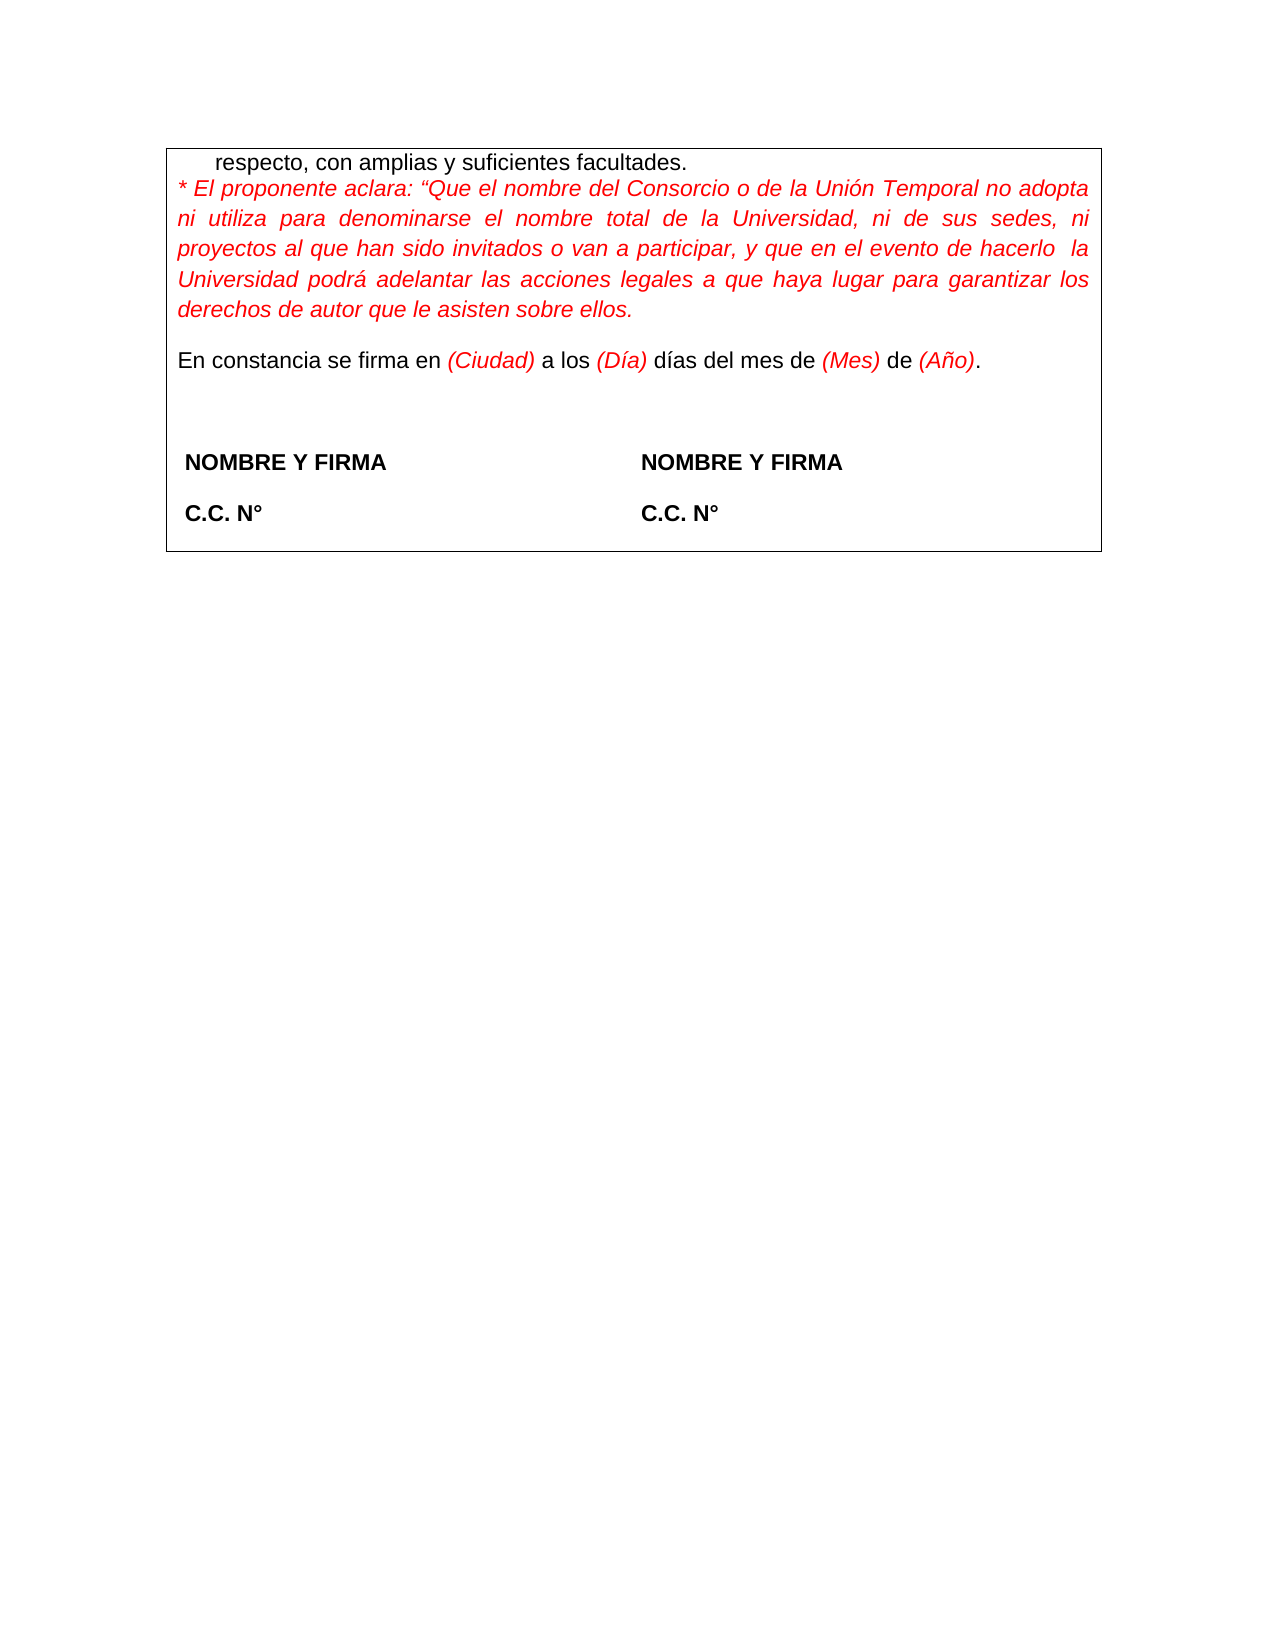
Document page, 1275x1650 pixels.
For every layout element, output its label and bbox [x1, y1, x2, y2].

table_header [167, 149, 1101, 551]
